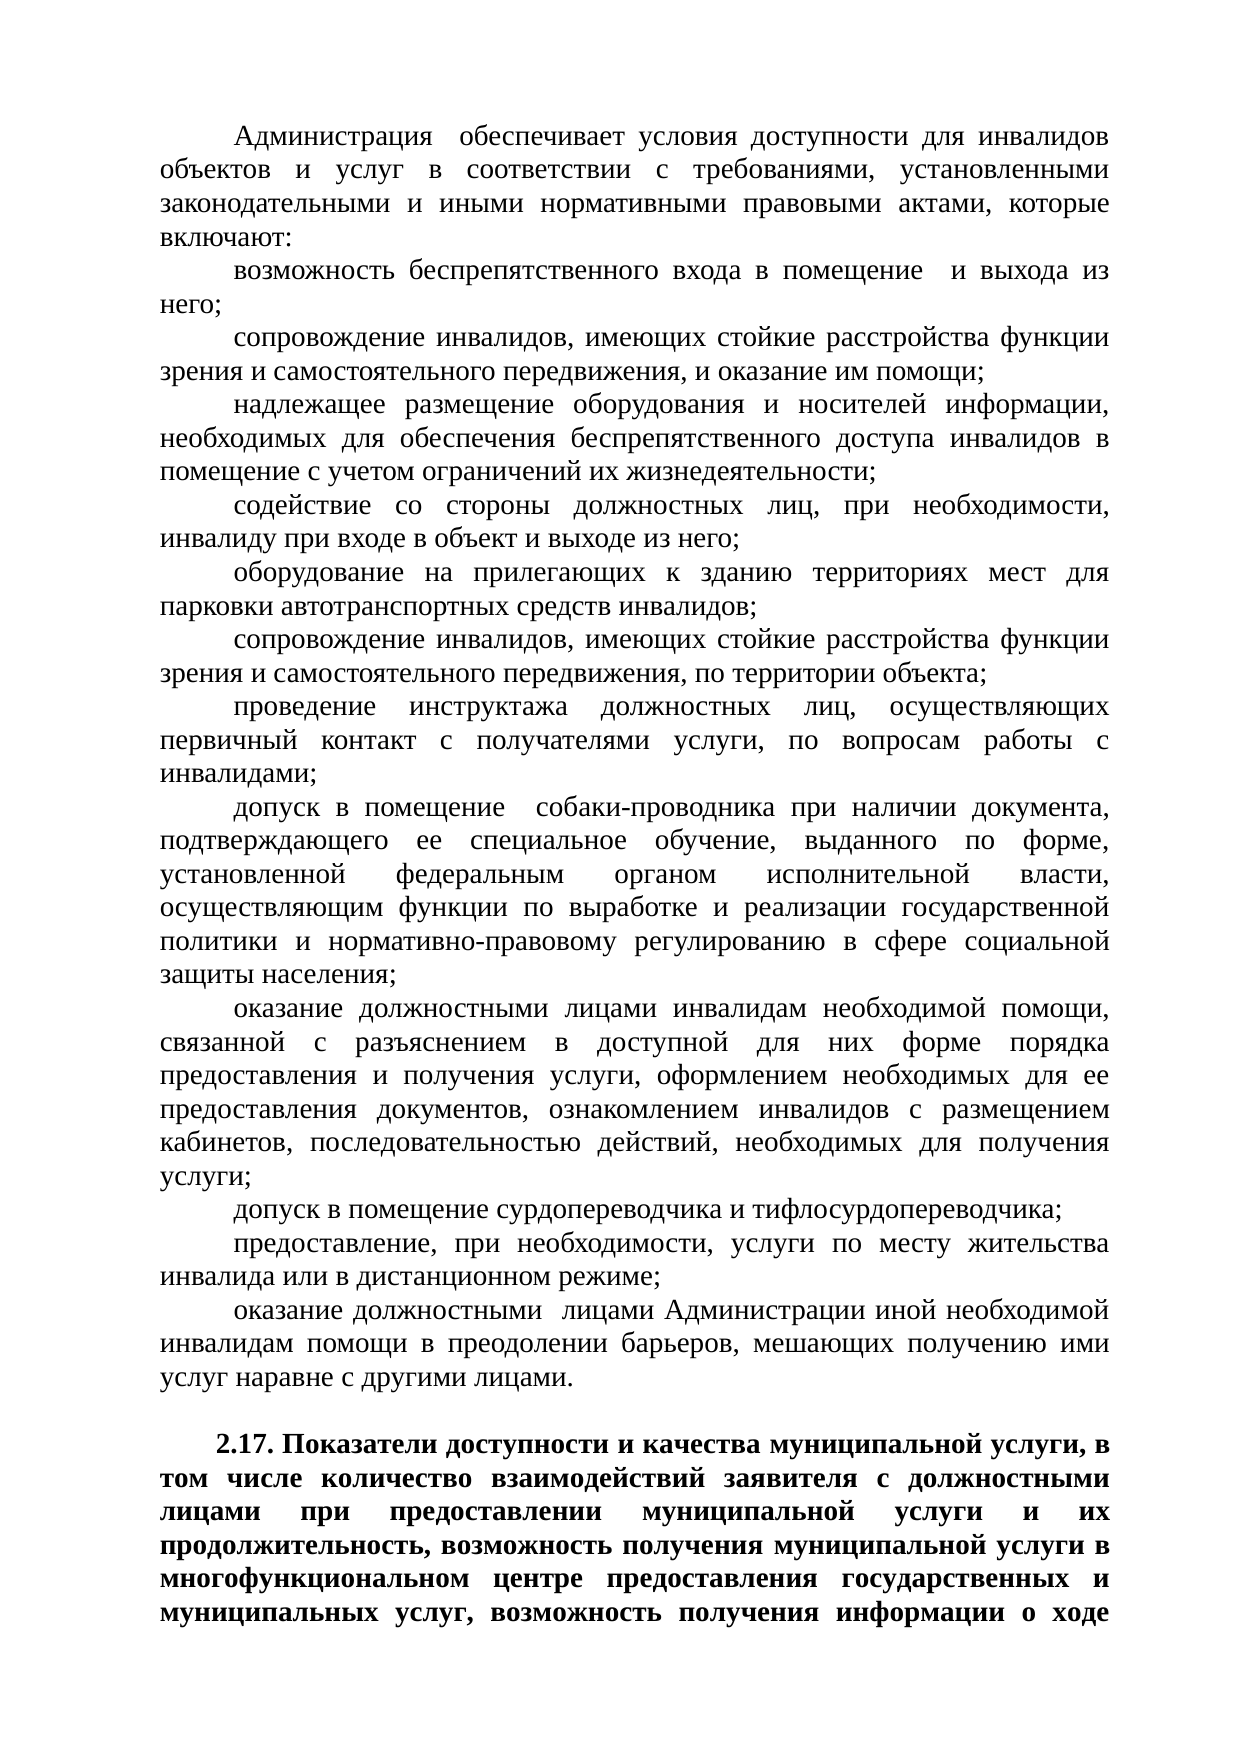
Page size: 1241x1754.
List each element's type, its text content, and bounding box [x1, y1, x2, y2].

text оказание должностными лицами Администрации иной необходимой инвалидам помощи в преодолении барьеров, мешающих получению ими услуг наравне с другими лицами. [159, 1292, 1110, 1393]
text допуск в помещение собаки-проводника при наличии документа, подтверждающего ее специальное обучение, выданного по форме, установленной федеральным органом исполнительной власти, осуществляющим функции по выработке и реализации государственной политики и нормативно-правовому регулированию в сфере социальной защиты населения; [159, 789, 1110, 990]
text допуск в помещение сурдопереводчика и тифлосурдопереводчика; [159, 1191, 1110, 1225]
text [159, 1426, 1110, 1627]
text оборудование на прилегающих к зданию территориях мест для парковки автотранспортных средств инвалидов; [159, 554, 1110, 621]
text предоставление, при необходимости, услуги по месту жительства инвалида или в дистанционном режиме; [159, 1225, 1110, 1292]
text возможность беспрепятственного входа в помещение и выхода из него; [159, 252, 1110, 319]
text сопровождение инвалидов, имеющих стойкие расстройства функции зрения и самостоятельного передвижения, и оказание им помощи; [159, 319, 1110, 386]
text оказание должностными лицами инвалидам необходимой помощи, связанной с разъяснением в доступной для них форме порядка предоставления и получения услуги, оформлением необходимых для ее предоставления документов, ознакомлением инвалидов с размещением кабинетов, последовательностью действий, необходимых для получения услуги; [159, 990, 1110, 1191]
text надлежащее размещение оборудования и носителей информации, необходимых для обеспечения беспрепятственного доступа инвалидов в помещение с учетом ограничений их жизнедеятельности; [159, 386, 1110, 487]
text сопровождение инвалидов, имеющих стойкие расстройства функции зрения и самостоятельного передвижения, по территории объекта; [159, 621, 1110, 688]
text содействие со стороны должностных лиц, при необходимости, инвалиду при входе в объект и выходе из него; [159, 487, 1110, 554]
text проведение инструктажа должностных лиц, осуществляющих первичный контакт с получателями услуги, по вопросам работы с инвалидами; [159, 688, 1110, 789]
text Администрация обеспечивает условия доступности для инвалидов объектов и услуг в соответствии с требованиями, установленными законодательными и иными нормативными правовыми актами, которые включают: [159, 118, 1110, 252]
